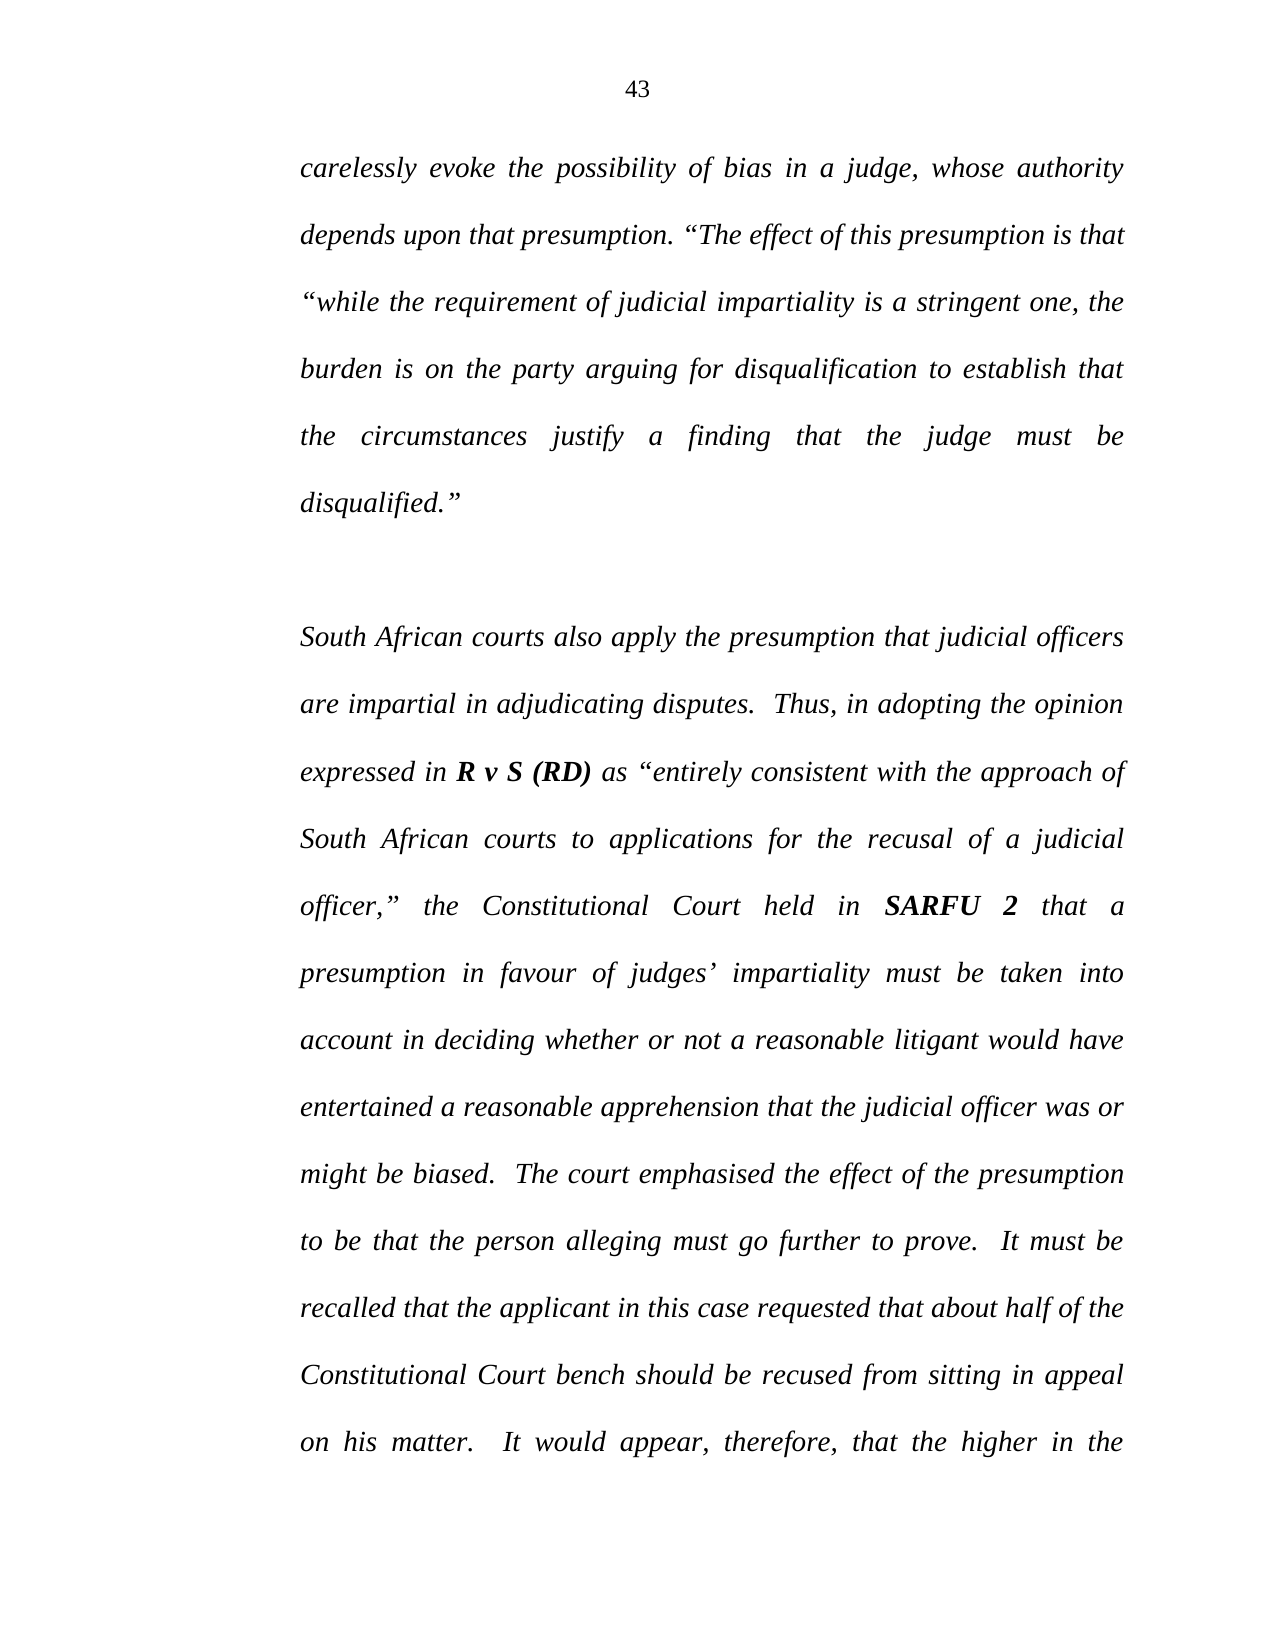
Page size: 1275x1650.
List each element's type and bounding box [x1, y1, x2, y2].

text [300, 150, 1125, 519]
text [300, 619, 1125, 1458]
